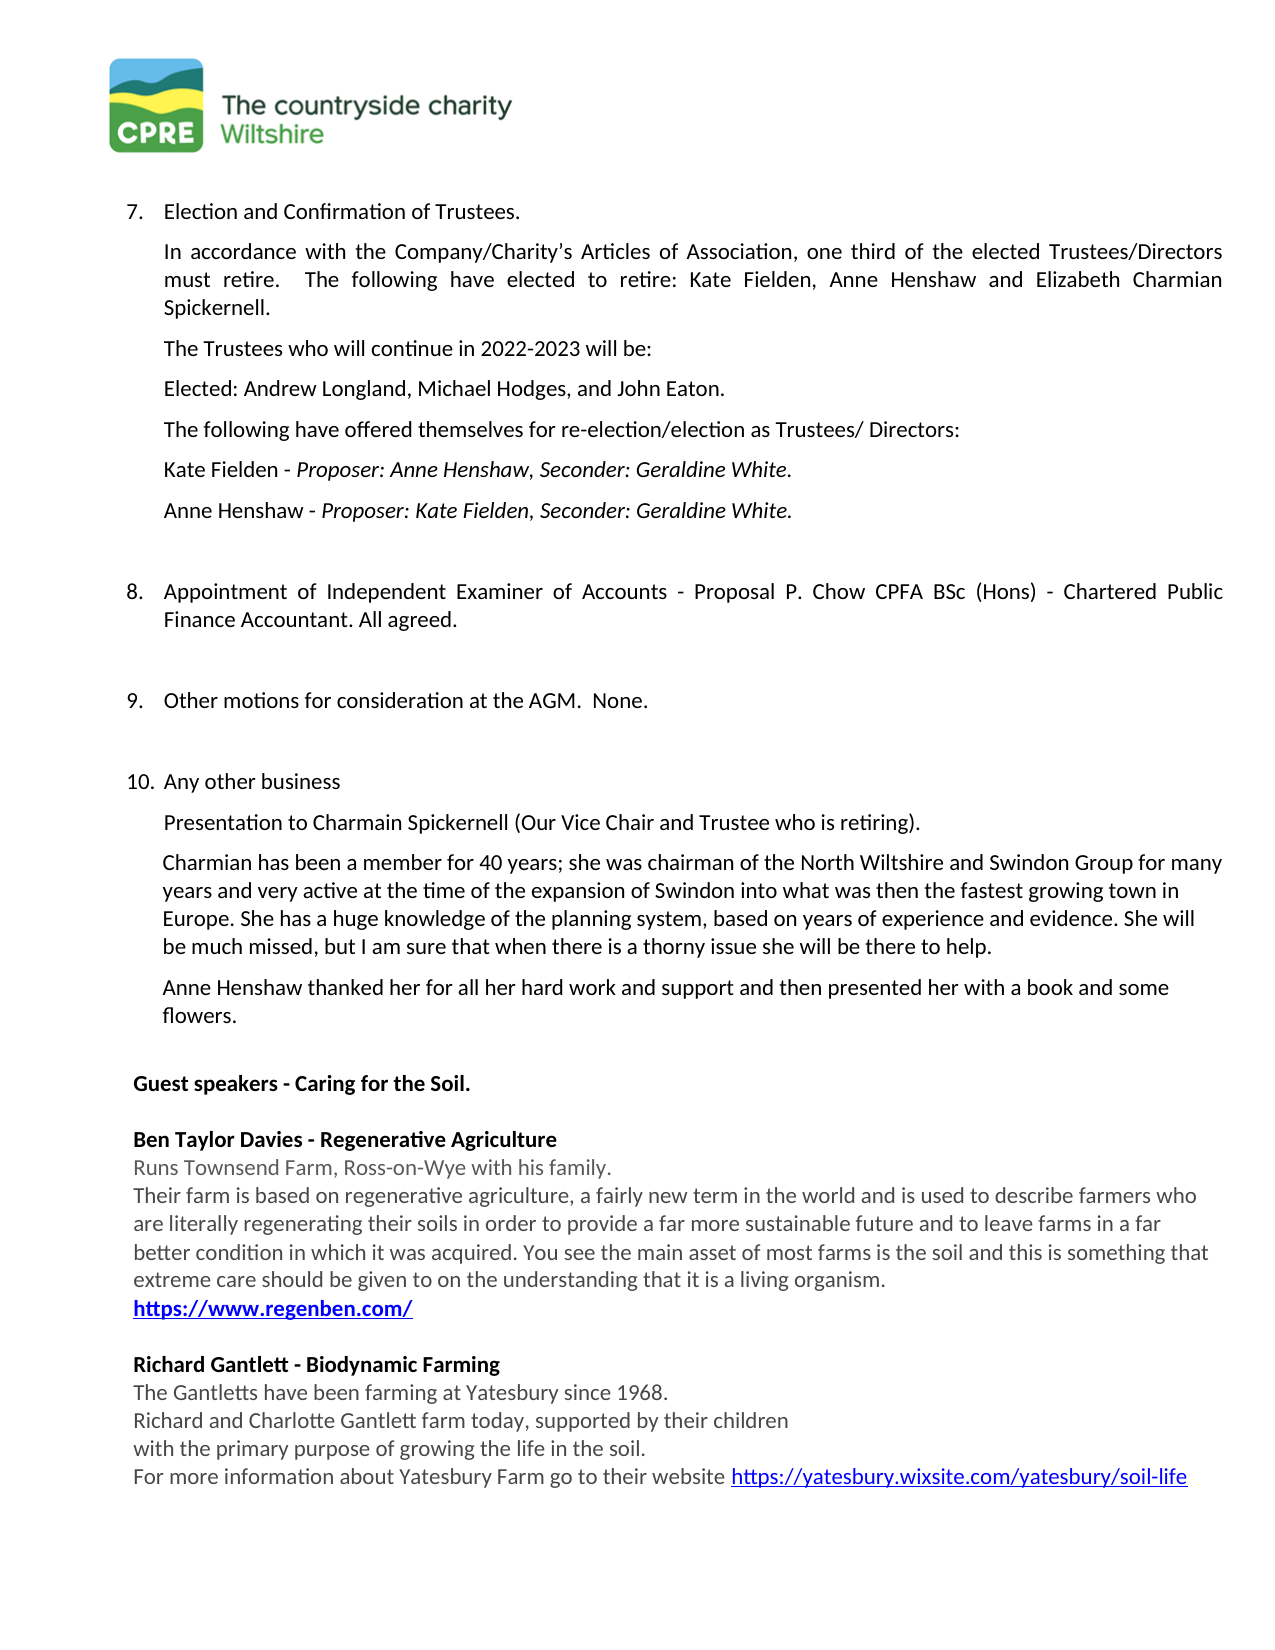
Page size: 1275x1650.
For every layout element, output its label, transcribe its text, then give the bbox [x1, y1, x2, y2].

text In accordance with the Company/Charity’s Articles of Association, one third of the elected Trustees/Directors must retire. The following have elected to retire: Kate Fielden, Anne Henshaw and Elizabeth Charmian Spickernell. [164, 237, 1225, 322]
text Elected: Andrew Longland, Michael Hodges, and John Eaton. [126, 374, 1225, 403]
text with the primary purpose of growing the life in the soil. [133, 1434, 1225, 1462]
text https://www.regenben.com/ [133, 1294, 1225, 1322]
text Their farm is based on regenerative agriculture, a fairly new term in the world and is used to describe farmers who are literally regenerating their soils in order to provide a far more sustainable future and to leave farms in a far better condition in which it was acquired. You see the main asset of most farms is the soil and this is something that extreme care should be given to on the understanding that it is a living organism. [133, 1182, 1225, 1294]
list Other motions for consideration at the AGM. None. [126, 686, 1225, 714]
text Anne Henshaw - Proposer: Kate Fielden, Seconder: Geraldine White. [164, 496, 1225, 524]
text Ben Taylor Davies - Regenerative Agriculture [133, 1126, 1225, 1153]
text The Trustees who will continue in 2022-2023 will be: [126, 334, 1225, 362]
text Runs Townsend Farm, Ross-on-Wye with his family. [133, 1153, 1225, 1182]
text Richard and Charlotte Gantlett farm today, supported by their children [133, 1406, 1225, 1434]
list Election and Confirmation of Trustees. [126, 197, 1225, 225]
text For more information about Yatesbury Farm go to their website https://yatesbury.wixsite.com/yatesbury/soil-life [133, 1462, 1225, 1490]
text The following have offered themselves for re-election/election as Trustees/ Directors: [164, 415, 1225, 443]
text Kate Fielden - Proposer: Anne Henshaw, Seconder: Geraldine White. [164, 456, 1225, 484]
text The Gantletts have been farming at Yatesbury since 1968. [133, 1378, 1225, 1406]
list Appointment of Independent Examiner of Accounts - Proposal P. Chow CPFA BSc (Hons) - Chartered Public Finance Accountant. All agreed. [126, 577, 1225, 633]
text Richard Gantlett - Biodynamic Farming [133, 1350, 1225, 1378]
text Anne Henshaw thanked her for all her hard work and support and then presented her with a book and some flowers. [162, 973, 1225, 1029]
list Any other business [126, 767, 1225, 795]
text Presentation to Charmain Spickernell (Our Vice Chair and Trustee who is retiring). [164, 808, 1225, 836]
picture [88, 37, 534, 174]
text Charmian has been a member for 40 years; she was chairman of the North Wiltshire and Swindon Group for many years and very active at the time of the expansion of Swindon into what was then the fastest growing town in Europe. She has a huge knowledge of the planning system, based on years of experience and evidence. She will be much missed, but I am sure that when there is a thorny issue she will be there to help. [162, 848, 1225, 960]
text Guest speakers - Caring for the Soil. [133, 1069, 1225, 1097]
